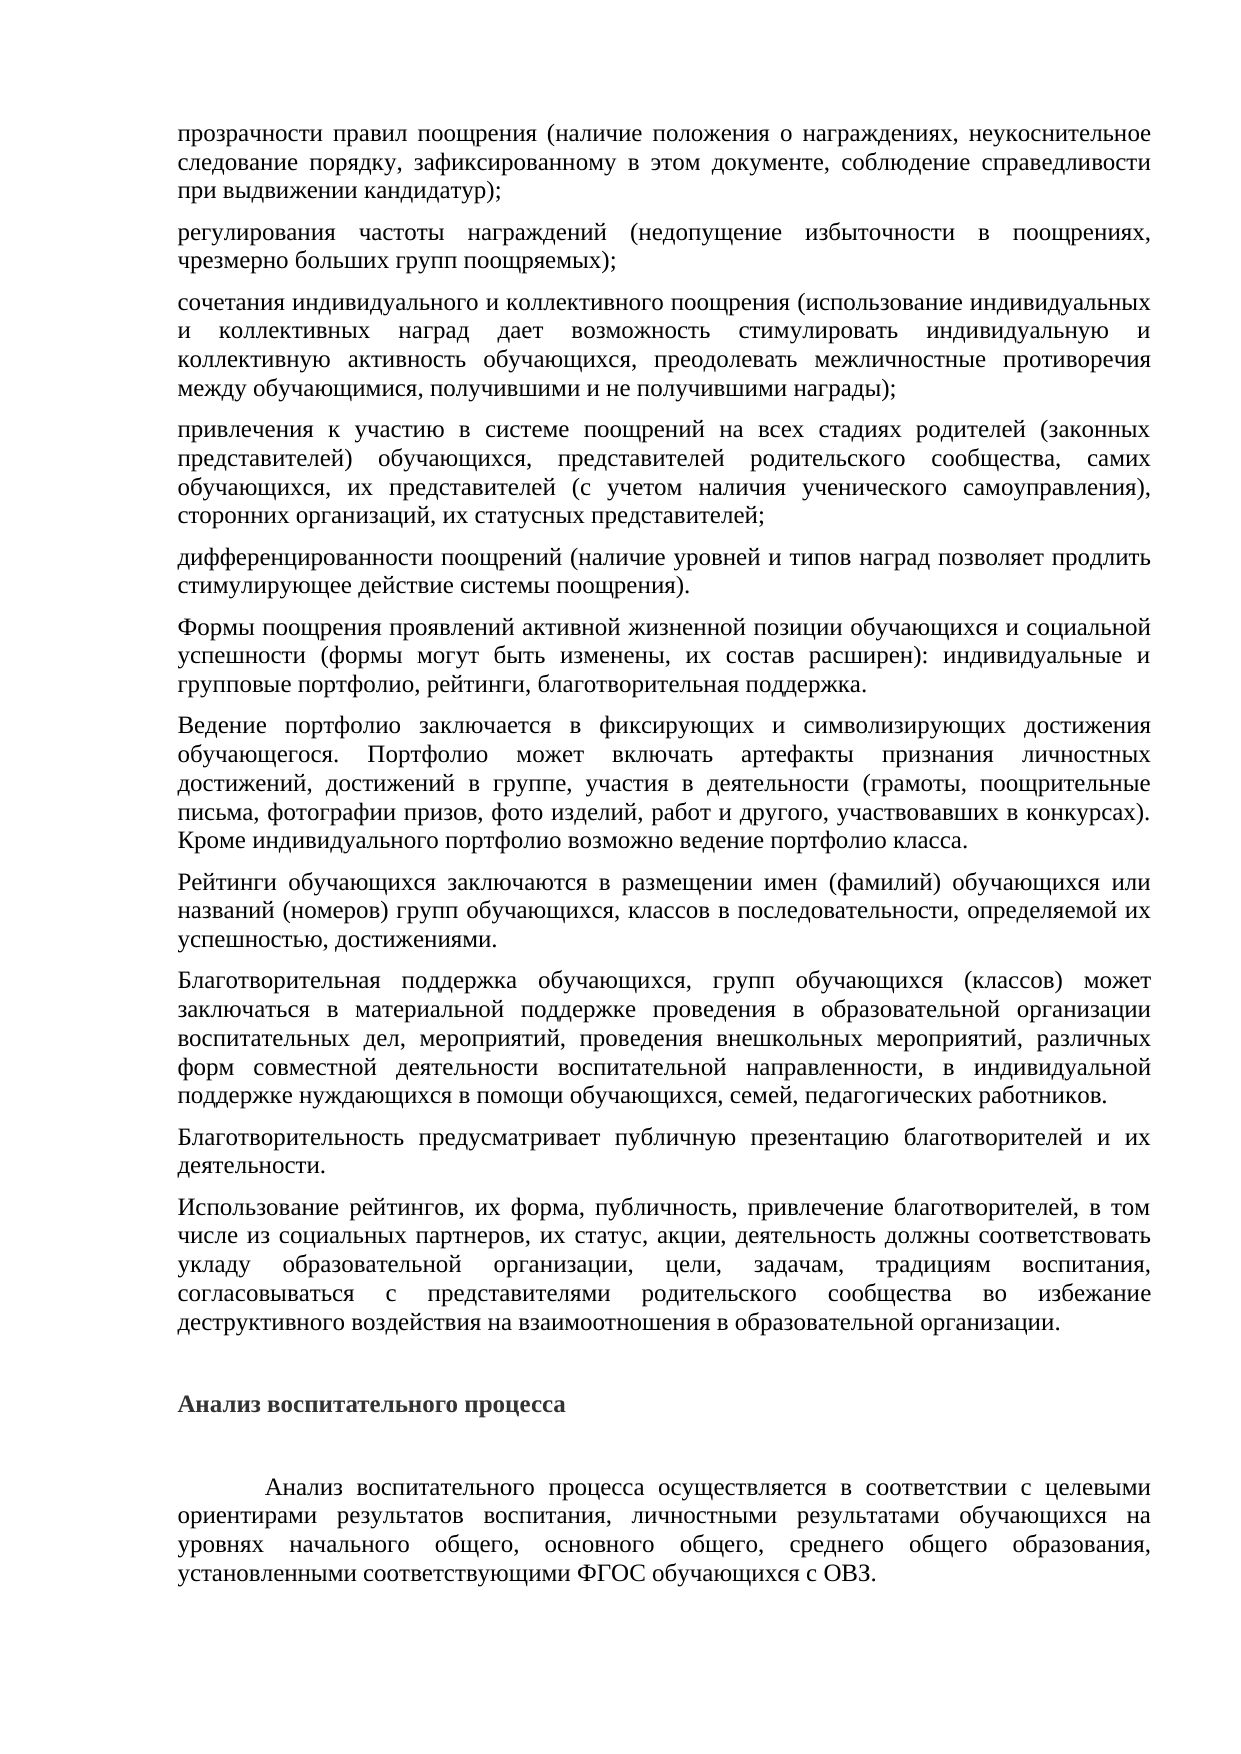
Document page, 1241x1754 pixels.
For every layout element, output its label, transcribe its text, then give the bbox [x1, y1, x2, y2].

text Анализ воспитательного процесса осуществляется в соответствии с целевыми ориентирами результатов воспитания, личностными результатами обучающихся на уровнях начального общего, основного общего, среднего общего образования, установленными соответствующими ФГОС обучающихся с ОВЗ. [177, 1472, 1152, 1587]
text привлечения к участию в системе поощрений на всех стадиях родителей (законных представителей) обучающихся, представителей родительского сообщества, самих обучающихся, их представителей (с учетом наличия ученического самоуправления), сторонних организаций, их статусных представителей; [177, 414, 1152, 529]
text Анализ воспитательного процесса [177, 1389, 1152, 1418]
text Благотворительная поддержка обучающихся, групп обучающихся (классов) может заключаться в материальной поддержке проведения в образовательной организации воспитательных дел, мероприятий, проведения внешкольных мероприятий, различных форм совместной деятельности воспитательной направленности, в индивидуальной поддержке нуждающихся в помощи обучающихся, семей, педагогических работников. [177, 966, 1152, 1109]
text прозрачности правил поощрения (наличие положения о награждениях, неукоснительное следование порядку, зафиксированному в этом документе, соблюдение справедливости при выдвижении кандидатур); [177, 118, 1152, 204]
text сочетания индивидуального и коллективного поощрения (использование индивидуальных и коллективных наград дает возможность стимулировать индивидуальную и коллективную активность обучающихся, преодолевать межличностные противоречия между обучающимися, получившими и не получившими награды); [177, 287, 1152, 402]
text Рейтинги обучающихся заключаются в размещении имен (фамилий) обучающихся или названий (номеров) групп обучающихся, классов в последовательности, определяемой их успешностью, достижениями. [177, 867, 1152, 953]
text Ведение портфолио заключается в фиксирующих и символизирующих достижения обучающегося. Портфолио может включать артефакты признания личностных достижений, достижений в группе, участия в деятельности (грамоты, поощрительные письма, фотографии призов, фото изделий, работ и другого, участвовавших в конкурсах). Кроме индивидуального портфолио возможно ведение портфолио класса. [177, 711, 1152, 854]
text дифференцированности поощрений (наличие уровней и типов наград позволяет продлить стимулирующее действие системы поощрения). [177, 542, 1152, 599]
text регулирования частоты награждений (недопущение избыточности в поощрениях, чрезмерно больших групп поощряемых); [177, 217, 1152, 274]
text Формы поощрения проявлений активной жизненной позиции обучающихся и социальной успешности (формы могут быть изменены, их состав расширен): индивидуальные и групповые портфолио, рейтинги, благотворительная поддержка. [177, 612, 1152, 698]
text Благотворительность предусматривает публичную презентацию благотворителей и их деятельности. [177, 1122, 1152, 1179]
text Использование рейтингов, их форма, публичность, привлечение благотворителей, в том числе из социальных партнеров, их статус, акции, деятельность должны соответствовать укладу образовательной организации, цели, задачам, традициям воспитания, согласовываться с представителями родительского сообщества во избежание деструктивного воздействия на взаимоотношения в образовательной организации. [177, 1192, 1152, 1336]
